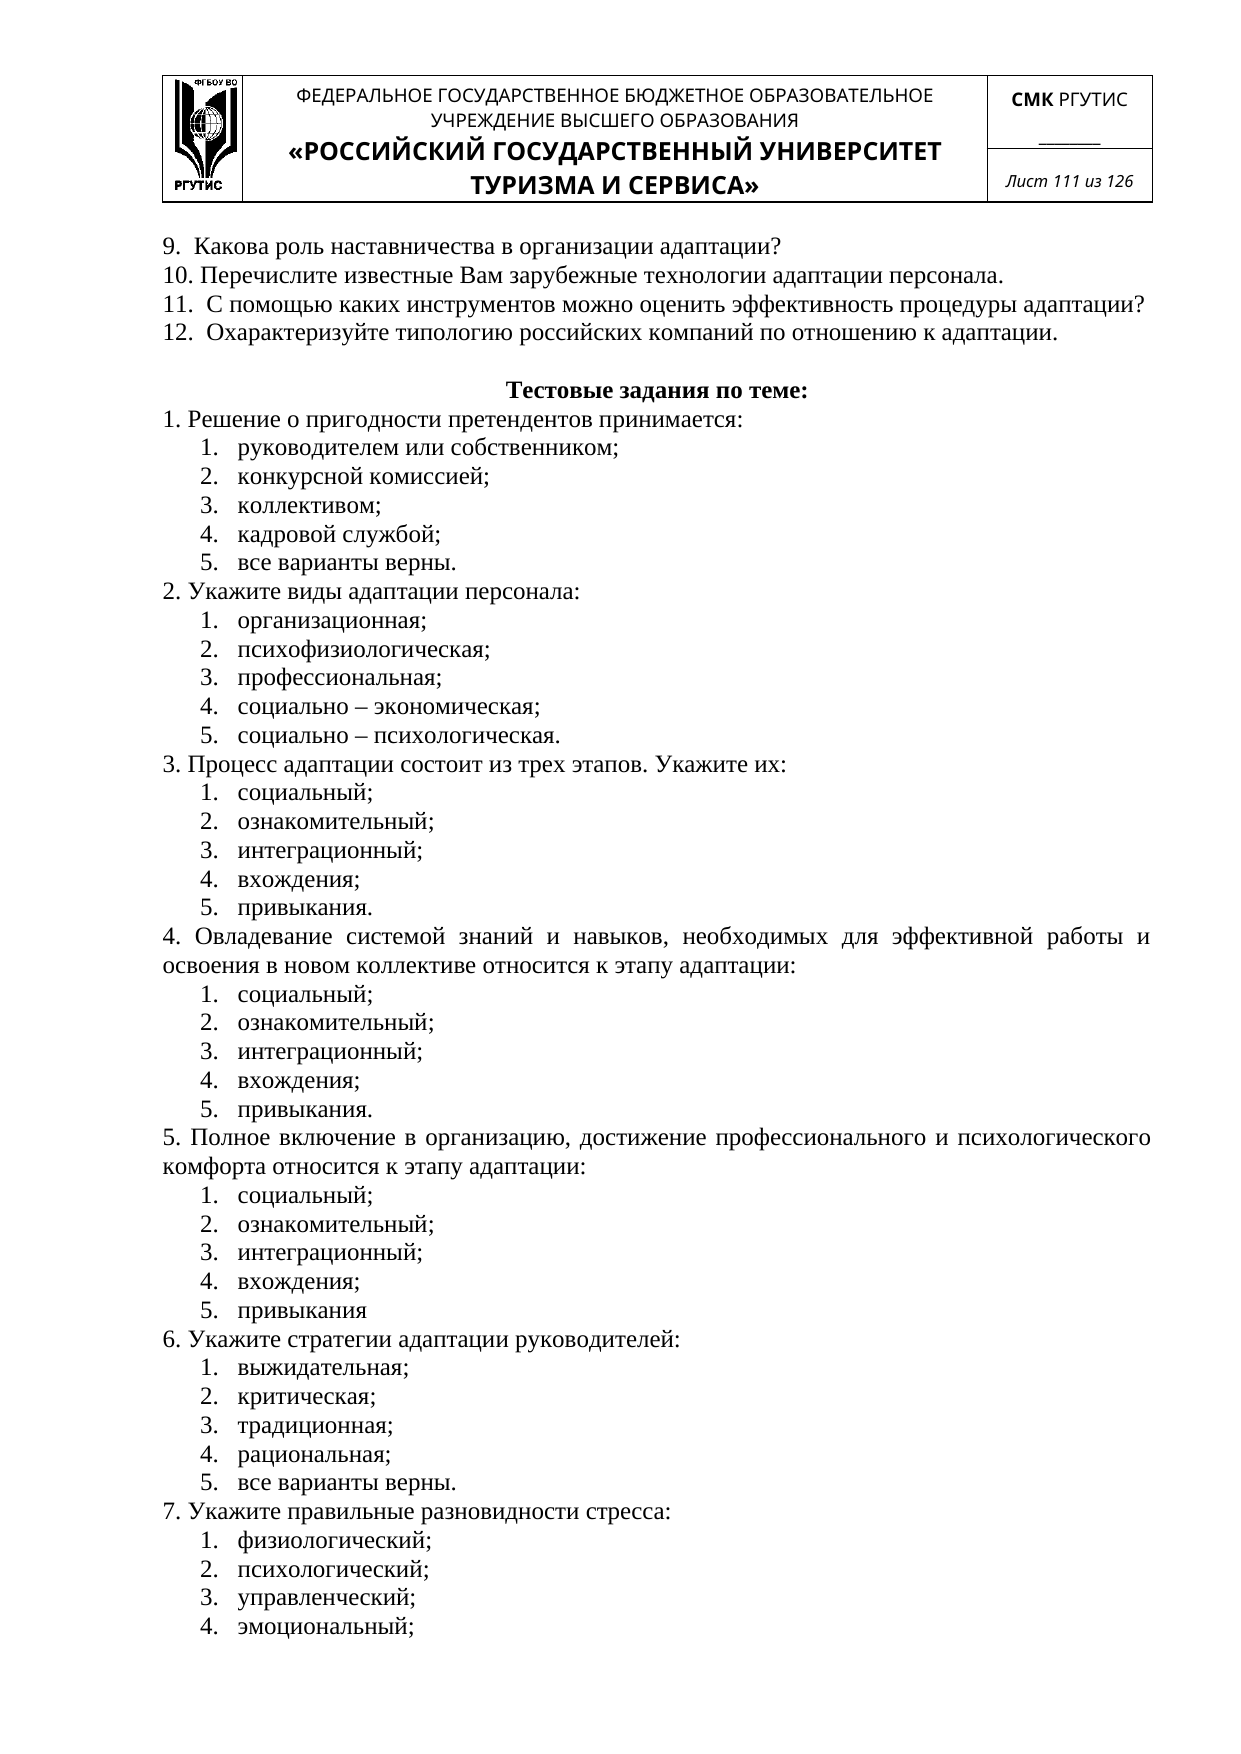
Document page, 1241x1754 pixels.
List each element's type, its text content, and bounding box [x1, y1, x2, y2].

list психологический; [200, 1554, 1152, 1582]
text 10. Перечислите известные Вам зарубежные технологии адаптации персонала. [162, 260, 1152, 289]
list привыкания [200, 1295, 1152, 1324]
text 4. Овладевание системой знаний и навыков, необходимых для эффективной работы и освоения в новом коллективе относится к этапу адаптации: [162, 921, 1152, 979]
list рациональная; [200, 1439, 1152, 1467]
text 1. Решение о пригодности претендентов принимается: [162, 404, 1152, 432]
list все варианты верны. [200, 1467, 1152, 1496]
text 11. С помощью каких инструментов можно оценить эффективность процедуры адаптации? [162, 289, 1152, 317]
list организационная; [200, 605, 1152, 634]
text 3. Процесс адаптации состоит из трех этапов. Укажите их: [162, 749, 1152, 777]
list коллективом; [200, 490, 1152, 519]
list привыкания. [200, 892, 1152, 921]
list социально – психологическая. [200, 720, 1152, 749]
list вхождения; [200, 1065, 1152, 1094]
list психофизиологическая; [200, 634, 1152, 662]
list вхождения; [200, 1266, 1152, 1295]
list профессиональная; [200, 662, 1152, 691]
list традиционная; [200, 1410, 1152, 1439]
text 2. Укажите виды адаптации персонала: [162, 576, 1152, 605]
list все варианты верны. [200, 547, 1152, 576]
list управленческий; [200, 1582, 1152, 1611]
list социальный; [200, 1180, 1152, 1209]
list физиологический; [200, 1525, 1152, 1554]
list интеграционный; [200, 1237, 1152, 1266]
list выжидательная; [200, 1352, 1152, 1381]
list ознакомительный; [200, 1209, 1152, 1237]
list эмоциональный; [200, 1611, 1152, 1640]
list конкурсной комиссией; [200, 461, 1152, 490]
list вхождения; [200, 864, 1152, 892]
list социально – экономическая; [200, 691, 1152, 720]
list привыкания. [200, 1094, 1152, 1122]
list интеграционный; [200, 835, 1152, 864]
text 6. Укажите стратегии адаптации руководителей: [162, 1324, 1152, 1352]
list социальный; [200, 979, 1152, 1007]
list социальный; [200, 777, 1152, 806]
list ознакомительный; [200, 806, 1152, 835]
text Тестовые задания по теме: [162, 375, 1152, 404]
text 5. Полное включение в организацию, достижение профессионального и психологического комфорта относится к этапу адаптации: [162, 1122, 1152, 1180]
text 9. Какова роль наставничества в организации адаптации? [162, 231, 1152, 260]
list руководителем или собственником; [200, 432, 1152, 461]
list кадровой службой; [200, 519, 1152, 547]
list критическая; [200, 1381, 1152, 1410]
text 12. Охарактеризуйте типологию российских компаний по отношению к адаптации. [162, 317, 1152, 346]
list ознакомительный; [200, 1007, 1152, 1036]
list интеграционный; [200, 1036, 1152, 1065]
text 7. Укажите правильные разновидности стресса: [162, 1496, 1152, 1525]
